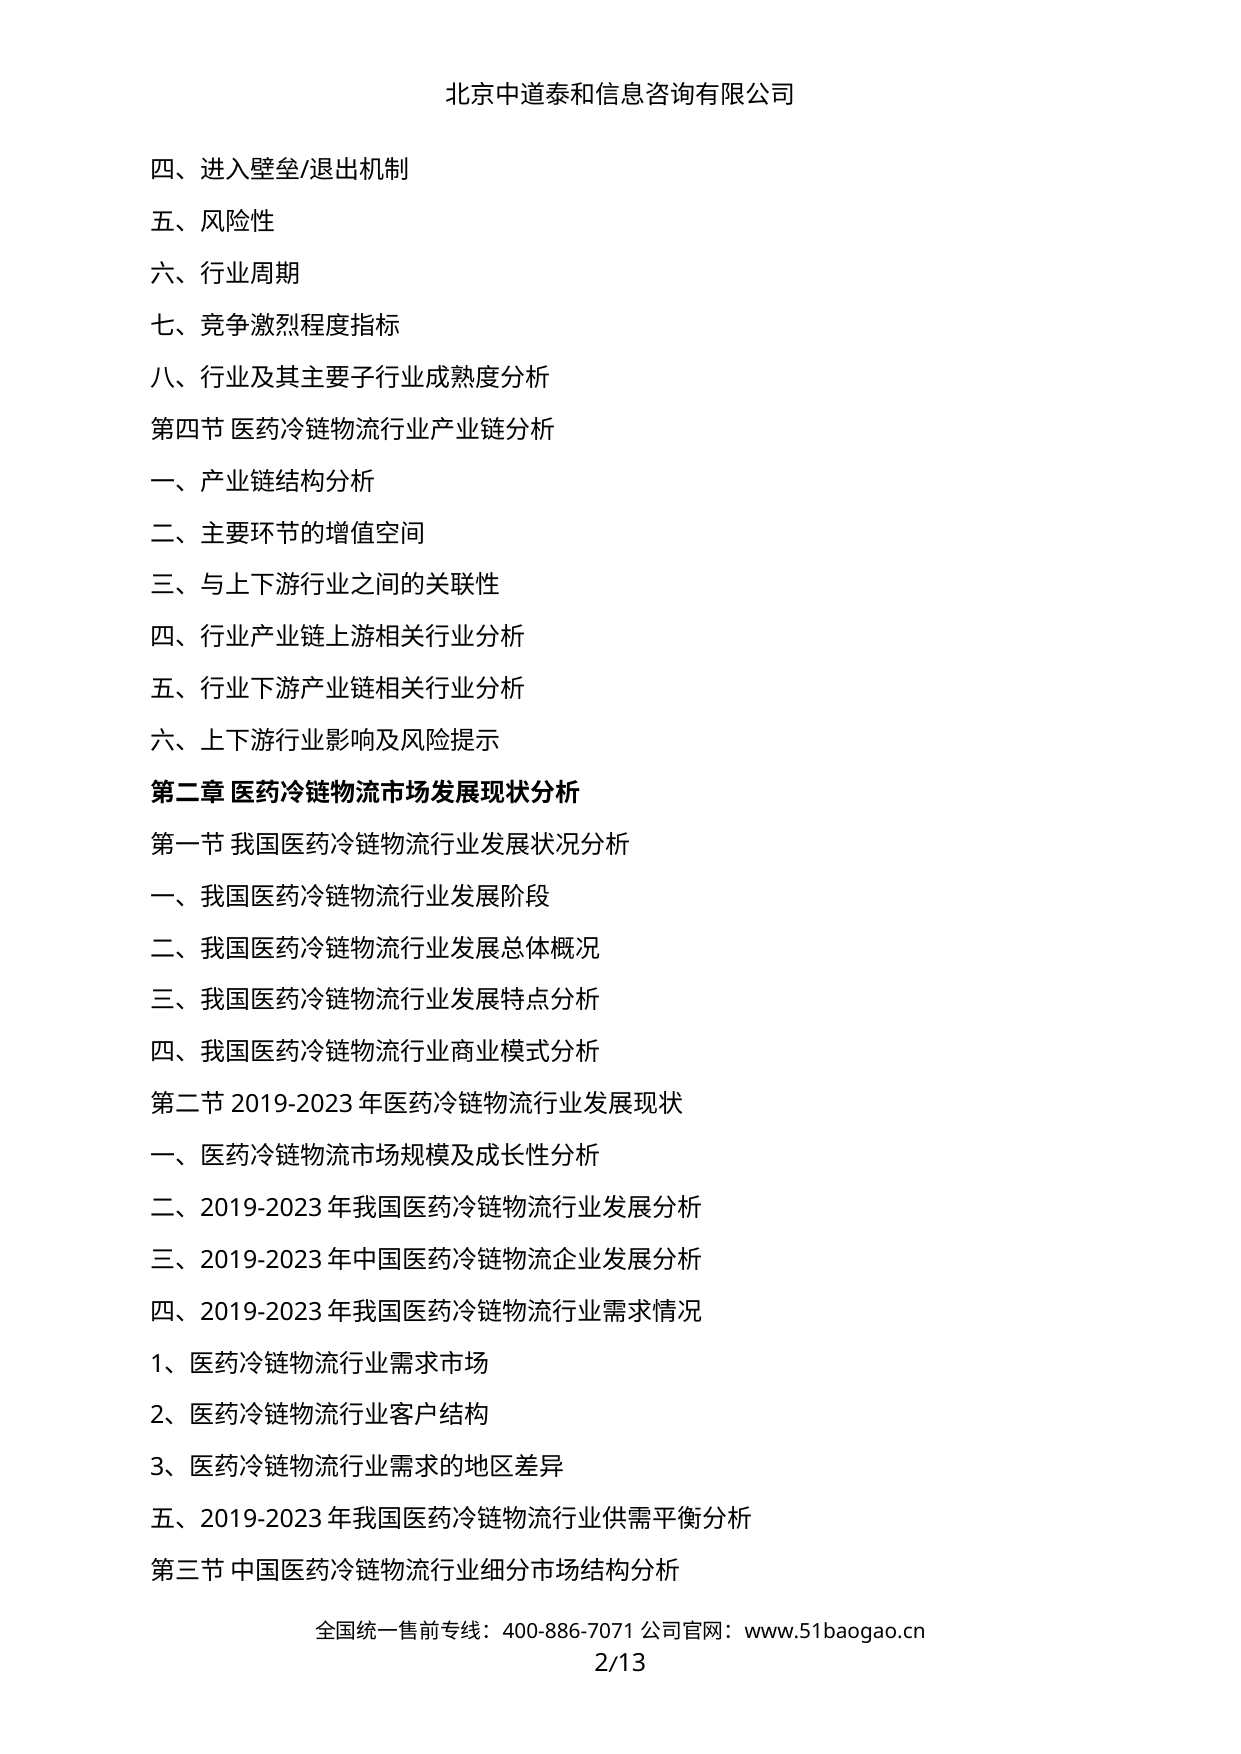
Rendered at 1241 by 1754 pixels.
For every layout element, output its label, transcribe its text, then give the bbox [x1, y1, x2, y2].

text 一、我国医药冷链物流行业发展阶段 [150, 876, 1090, 912]
text 二、我国医药冷链物流行业发展总体概况 [150, 928, 1090, 964]
text 四、2019-2023年我国医药冷链物流行业需求情况 [150, 1291, 1090, 1327]
text 六、行业周期 [150, 254, 1090, 290]
text 四、我国医药冷链物流行业商业模式分析 [150, 1032, 1090, 1068]
text 三、2019-2023年中国医药冷链物流企业发展分析 [150, 1239, 1090, 1276]
text 3、医药冷链物流行业需求的地区差异 [150, 1447, 1090, 1483]
text 第一节 我国医药冷链物流行业发展状况分析 [150, 824, 1090, 861]
text 四、进入壁垒/退出机制 [150, 150, 1090, 186]
text 五、2019-2023年我国医药冷链物流行业供需平衡分析 [150, 1499, 1090, 1535]
text 六、上下游行业影响及风险提示 [150, 721, 1090, 757]
text 五、风险性 [150, 202, 1090, 238]
text 1、医药冷链物流行业需求市场 [150, 1343, 1090, 1379]
text 第四节 医药冷链物流行业产业链分析 [150, 409, 1090, 446]
text 四、行业产业链上游相关行业分析 [150, 617, 1090, 653]
text 第二节 2019-2023年医药冷链物流行业发展现状 [150, 1084, 1090, 1120]
text 二、2019-2023年我国医药冷链物流行业发展分析 [150, 1187, 1090, 1224]
text 八、行业及其主要子行业成熟度分析 [150, 357, 1090, 394]
text 第二章 医药冷链物流市场发展现状分析 [150, 772, 1090, 809]
text 2、医药冷链物流行业客户结构 [150, 1395, 1090, 1431]
text 七、竞争激烈程度指标 [150, 306, 1090, 342]
text 第三节 中国医药冷链物流行业细分市场结构分析 [150, 1551, 1090, 1587]
text 三、与上下游行业之间的关联性 [150, 565, 1090, 601]
text 三、我国医药冷链物流行业发展特点分析 [150, 980, 1090, 1016]
text 二、主要环节的增值空间 [150, 513, 1090, 549]
text 五、行业下游产业链相关行业分析 [150, 669, 1090, 705]
text 一、医药冷链物流市场规模及成长性分析 [150, 1136, 1090, 1172]
text 一、产业链结构分析 [150, 461, 1090, 497]
